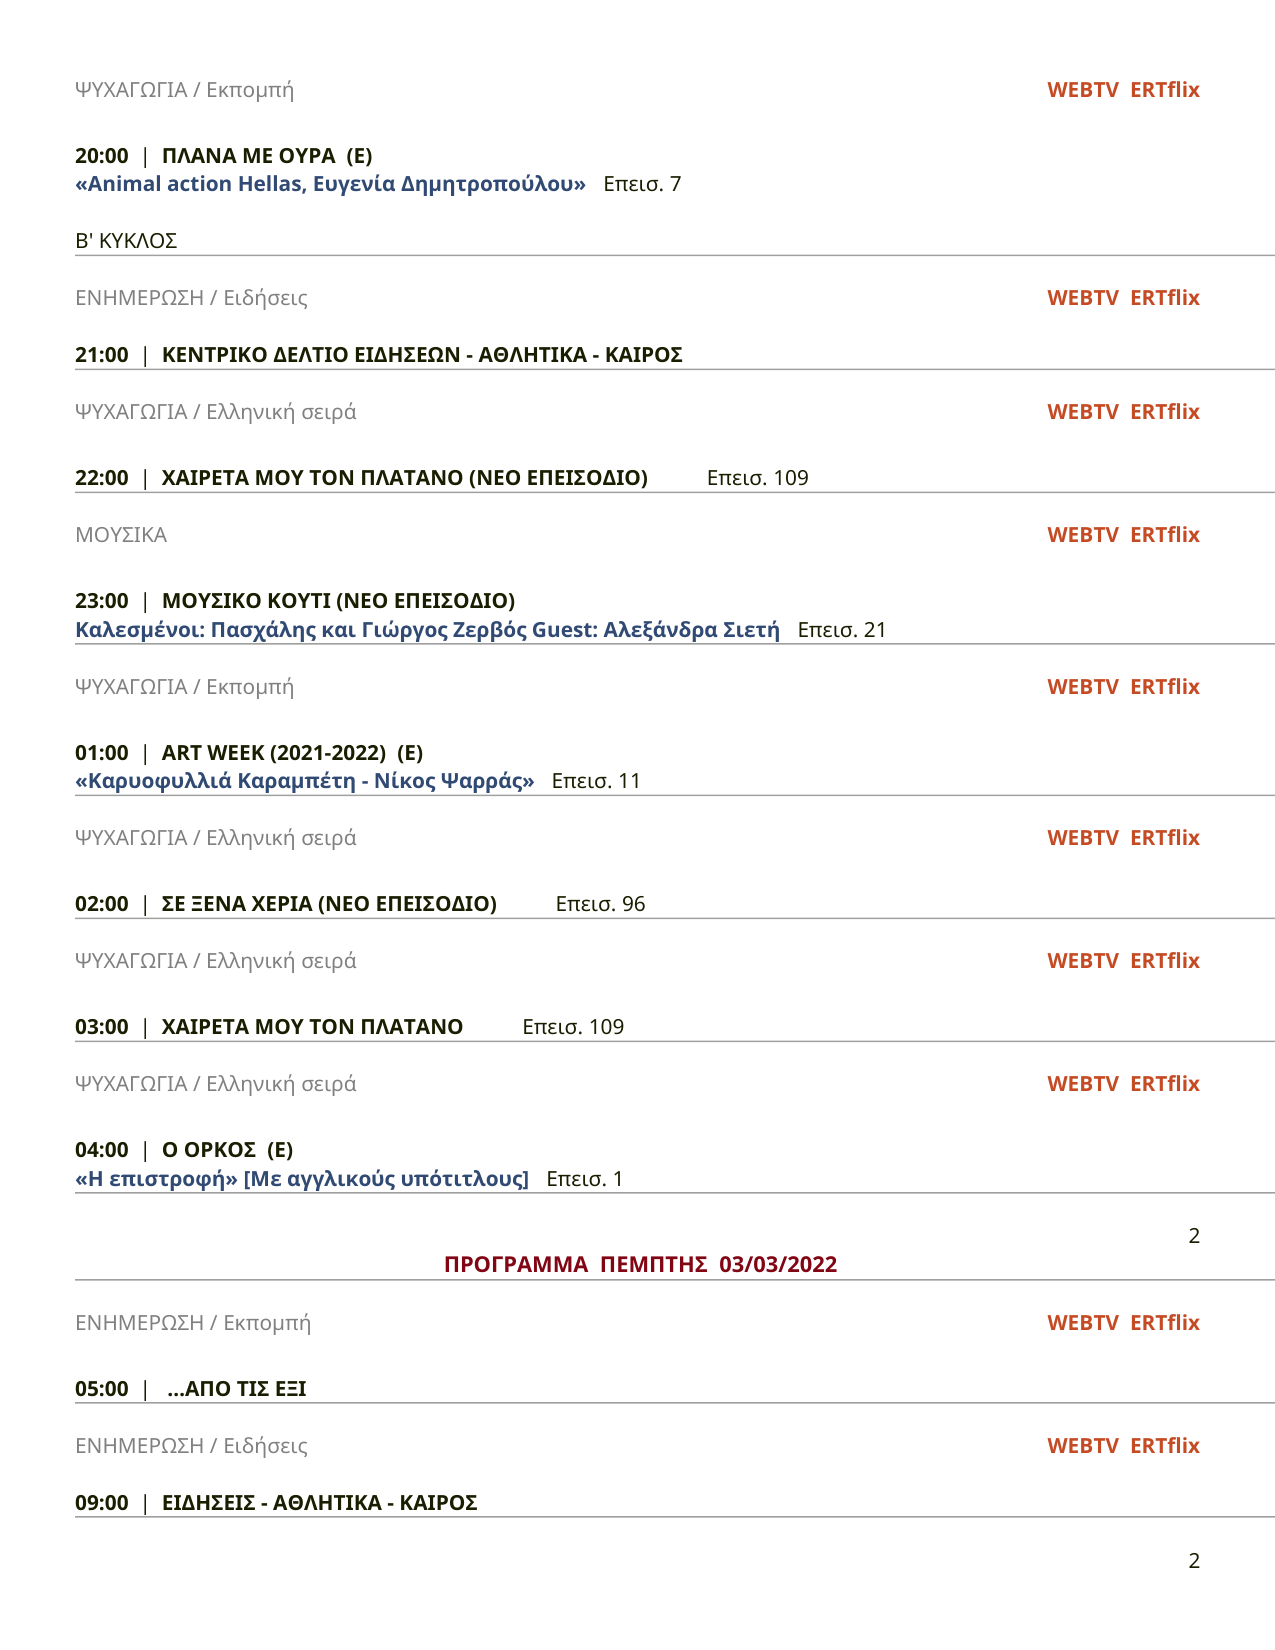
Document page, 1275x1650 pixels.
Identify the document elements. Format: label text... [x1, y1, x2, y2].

table_header ΕΝΗΜΕΡΩΣΗ / Εκπομπή [75, 1308, 637, 1336]
table_header ΨΥΧΑΓΩΓΙΑ / Ελληνική σειρά [75, 946, 637, 975]
table_header WEBTV ERTflix [638, 1069, 1200, 1098]
table_header WEBTV ERTflix [638, 75, 1200, 103]
text 09:00 | ΕΙΔΗΣΕΙΣ - ΑΘΛΗΤΙΚΑ - ΚΑΙΡΟΣ [75, 1459, 1200, 1516]
text 03:00 | ΧΑΙΡΕΤΑ ΜΟΥ ΤΟΝ ΠΛΑΤΑΝΟ Eπεισ. 109 [75, 975, 1200, 1040]
text ΠΡΟΓΡΑΜΜΑ ΠΕΜΠΤΗΣ 03/03/2022 [75, 1249, 1200, 1279]
table_header ΨΥΧΑΓΩΓΙΑ / Ελληνική σειρά [75, 1069, 637, 1098]
table_header ΨΥΧΑΓΩΓΙΑ / Ελληνική σειρά [75, 823, 637, 852]
table_header ΨΥΧΑΓΩΓΙΑ / Εκπομπή [75, 672, 637, 700]
table_header WEBTV ERTflix [638, 398, 1200, 426]
table_header ΨΥΧΑΓΩΓΙΑ / Εκπομπή [75, 75, 637, 103]
table_header ΕΝΗΜΕΡΩΣΗ / Ειδήσεις [75, 283, 637, 312]
table_header WEBTV ERTflix [638, 1308, 1200, 1336]
text 20:00 | ΠΛΑΝΑ ΜΕ ΟΥΡΑ (E) «Animal action Hellas, Ευγενία Δημητροπούλου» Eπεισ. 7 Β' ΚΥΚΛΟΣ [75, 103, 1200, 254]
text 02:00 | ΣΕ ΞΕΝΑ ΧΕΡΙΑ (ΝΕΟ ΕΠΕΙΣΟΔΙΟ) Eπεισ. 96 [75, 852, 1200, 917]
text 23:00 | ΜΟΥΣΙΚΟ ΚΟΥΤΙ (ΝΕΟ ΕΠΕΙΣΟΔΙΟ) Καλεσμένοι: Πασχάλης και Γιώργος Ζερβός Guest: Αλεξάνδρα Σιετή Eπεισ. 21 [75, 549, 1200, 643]
text 21:00 | ΚΕΝΤΡΙΚΟ ΔΕΛΤΙΟ ΕΙΔΗΣΕΩΝ - ΑΘΛΗΤΙΚΑ - ΚΑΙΡΟΣ [75, 312, 1200, 368]
text 01:00 | ART WEEK (2021-2022) (E) «Καρυοφυλλιά Καραμπέτη - Νίκος Ψαρράς» Eπεισ. 11 [75, 700, 1200, 794]
table_header ΨΥΧΑΓΩΓΙΑ / Ελληνική σειρά [75, 398, 637, 426]
text 05:00 | …ΑΠΟ ΤΙΣ ΕΞΙ [75, 1336, 1200, 1402]
table_header WEBTV ERTflix [638, 946, 1200, 975]
text 04:00 | Ο ΟΡΚΟΣ (E) «Η επιστροφή» [Με αγγλικούς υπότιτλους] Eπεισ. 1 [75, 1098, 1200, 1192]
table_header WEBTV ERTflix [638, 283, 1200, 312]
table_header WEBTV ERTflix [638, 1431, 1200, 1459]
text 22:00 | ΧΑΙΡΕΤΑ ΜΟΥ ΤΟΝ ΠΛΑΤΑΝΟ (ΝΕΟ ΕΠΕΙΣΟΔΙΟ) Eπεισ. 109 [75, 426, 1200, 491]
table_header WEBTV ERTflix [638, 823, 1200, 852]
table_header WEBTV ERTflix [638, 672, 1200, 700]
table_header WEBTV ERTflix [638, 520, 1200, 549]
table_header ΕΝΗΜΕΡΩΣΗ / Ειδήσεις [75, 1431, 637, 1459]
table_header ΜΟΥΣΙΚΑ [75, 520, 637, 549]
